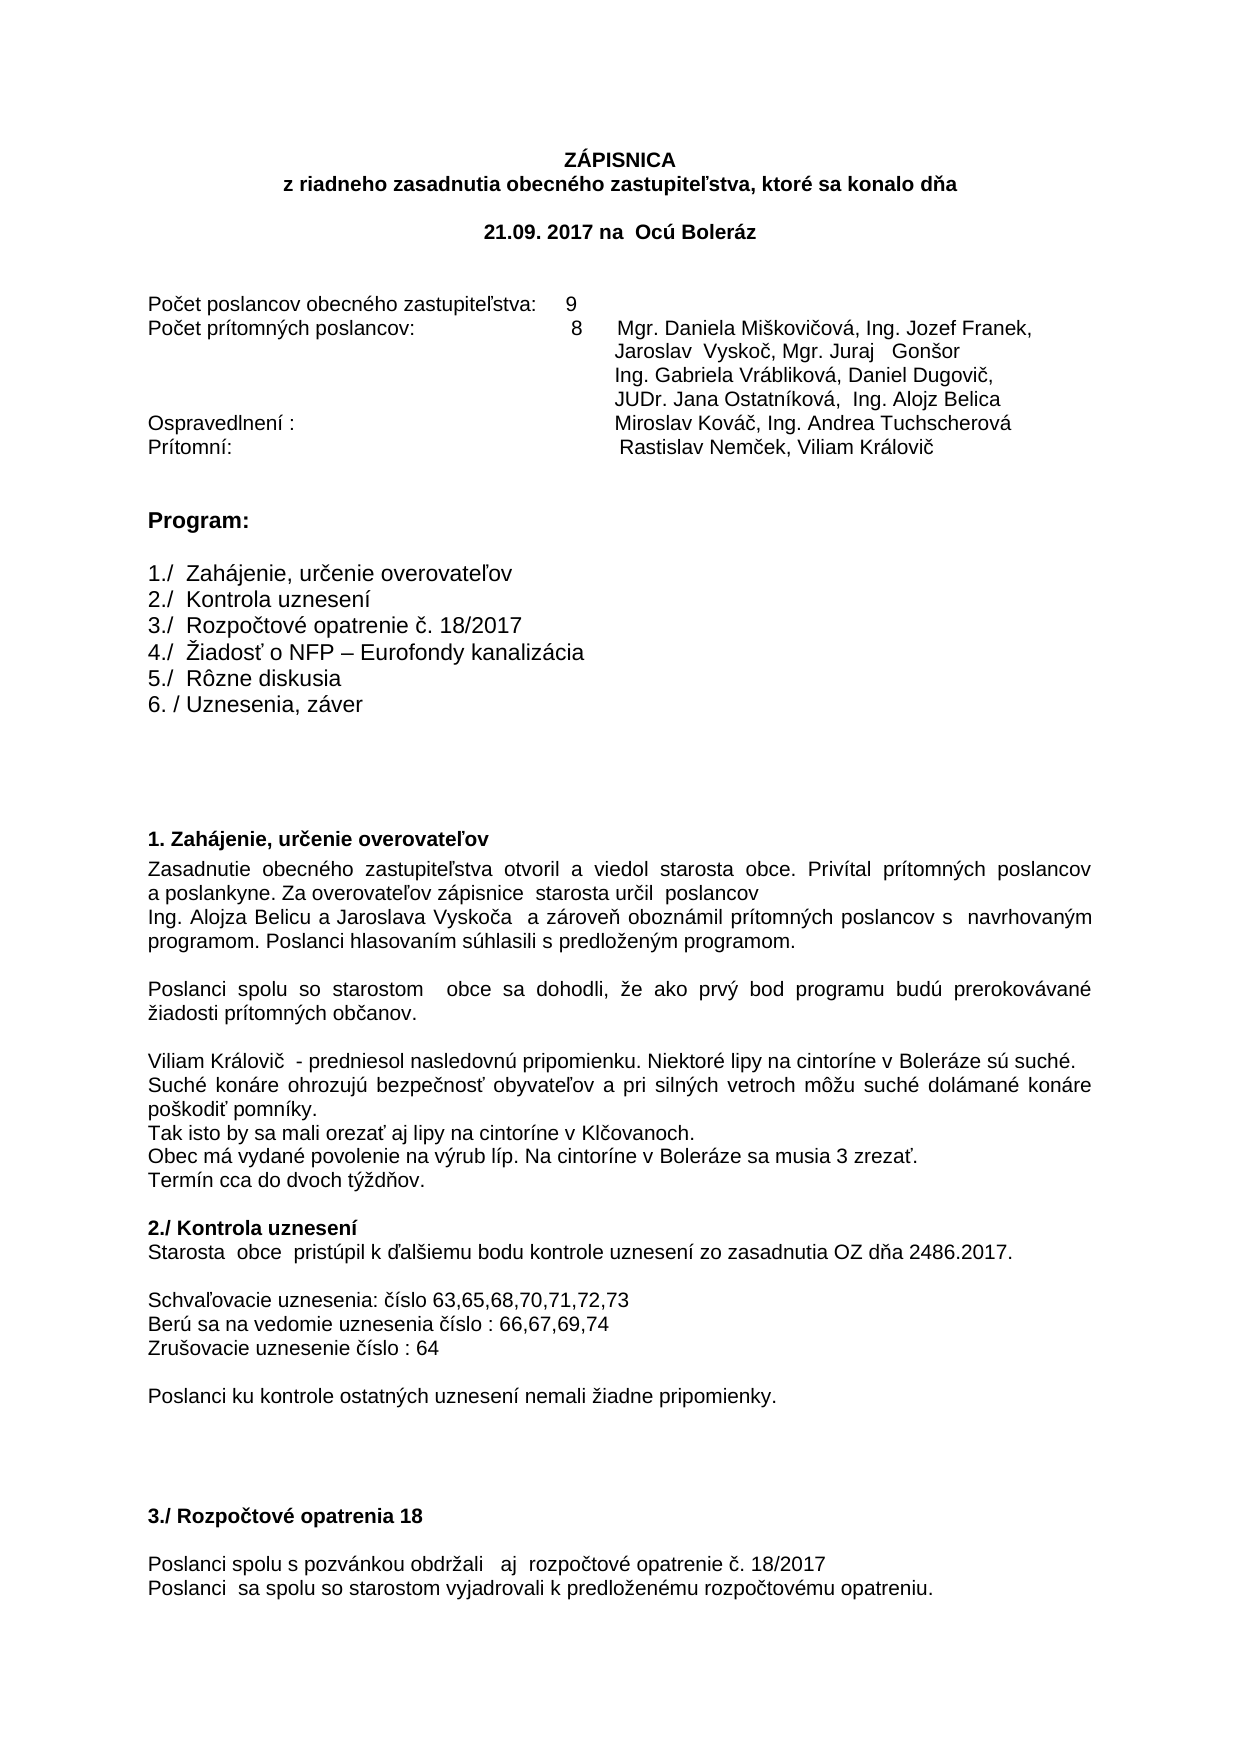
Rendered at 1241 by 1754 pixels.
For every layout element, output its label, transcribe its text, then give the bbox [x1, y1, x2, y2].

text Jaroslav Vyskoč, Mgr. Juraj Gonšor [221, 339, 1093, 363]
text Starosta obce pristúpil k ďalšiemu bodu kontrole uznesení zo zasadnutia OZ dňa 2486.2017. [148, 1240, 1093, 1264]
text Ing. Gabriela Vrábliková, Daniel Dugovič, [221, 363, 1093, 387]
subtitle Počet poslancov obecného zastupiteľstva: 9 [148, 291, 1093, 315]
text 3./ Rozpočtové opatrenie č. 18/2017 [148, 612, 1093, 639]
text Berú sa na vedomie uznesenia číslo : 66,67,69,74 [148, 1312, 1093, 1336]
text Ospravedlnení : Miroslav Kováč, Ing. Andrea Tuchscherová [148, 411, 1093, 435]
text Zasadnutie obecného zastupiteľstva otvoril a viedol starosta obce. Privítal prítomných poslancov a poslankyne. Za overovateľov zápisnice starosta určil poslancov [148, 857, 1093, 905]
text 21.09. 2017 na Ocú Boleráz [148, 219, 1093, 243]
text Termín cca do dvoch týždňov. [148, 1168, 1093, 1192]
text 5./ Rôzne diskusia [148, 665, 1093, 691]
text Obec má vydané povolenie na výrub líp. Na cintoríne v Boleráze sa musia 3 zrezať. [148, 1144, 1093, 1168]
text Prítomní: Rastislav Nemček, Viliam Královič [148, 435, 1093, 483]
text Tak isto by sa mali orezať aj lipy na cintoríne v Klčovanoch. [148, 1120, 1093, 1144]
text Poslanci spolu so starostom obce sa dohodli, že ako prvý bod programu budú prerokovávané žiadosti prítomných občanov. [148, 977, 1093, 1024]
text Schvaľovacie uznesenia: číslo 63,65,68,70,71,72,73 [148, 1288, 1093, 1312]
text Poslanci spolu s pozvánkou obdržali aj rozpočtové opatrenie č. 18/2017 [148, 1552, 1093, 1576]
text 2./ Kontrola uznesení [148, 586, 1093, 612]
text Poslanci sa spolu so starostom vyjadrovali k predloženému rozpočtovému opatreniu. [148, 1576, 1093, 1599]
text Program: [148, 507, 1093, 533]
text Počet prítomných poslancov: 8 Mgr. Daniela Miškovičová, Ing. Jozef Franek, [148, 315, 1093, 339]
subtitle 1. Zahájenie, určenie overovateľov [148, 827, 1093, 851]
text JUDr. Jana Ostatníková, Ing. Alojz Belica [221, 387, 1093, 411]
text 1./ Zahájenie, určenie overovateľov [148, 560, 1093, 586]
text Zrušovacie uznesenie číslo : 64 [148, 1336, 1093, 1360]
text ZÁPISNICA [148, 148, 1093, 172]
text 6. / Uznesenia, záver [148, 691, 1093, 718]
text Viliam Královič - predniesol nasledovnú pripomienku. Niektoré lipy na cintoríne v Boleráze sú suché. [148, 1048, 1093, 1072]
text Suché konáre ohrozujú bezpečnosť obyvateľov a pri silných vetroch môžu suché dolámané konáre poškodiť pomníky. [148, 1072, 1093, 1120]
text 2./ Kontrola uznesení [148, 1216, 1093, 1240]
text 3./ Rozpočtové opatrenia 18 [148, 1504, 1093, 1528]
text 4./ Žiadosť o NFP – Eurofondy kanalizácia [148, 639, 1093, 665]
text Poslanci ku kontrole ostatných uznesení nemali žiadne pripomienky. [148, 1384, 1093, 1408]
text z riadneho zasadnutia obecného zastupiteľstva, ktoré sa konalo dňa [148, 172, 1093, 196]
text Ing. Alojza Belicu a Jaroslava Vyskoča a zároveň oboznámil prítomných poslancov s navrhovaným programom. Poslanci hlasovaním súhlasili s predloženým programom. [148, 905, 1093, 953]
